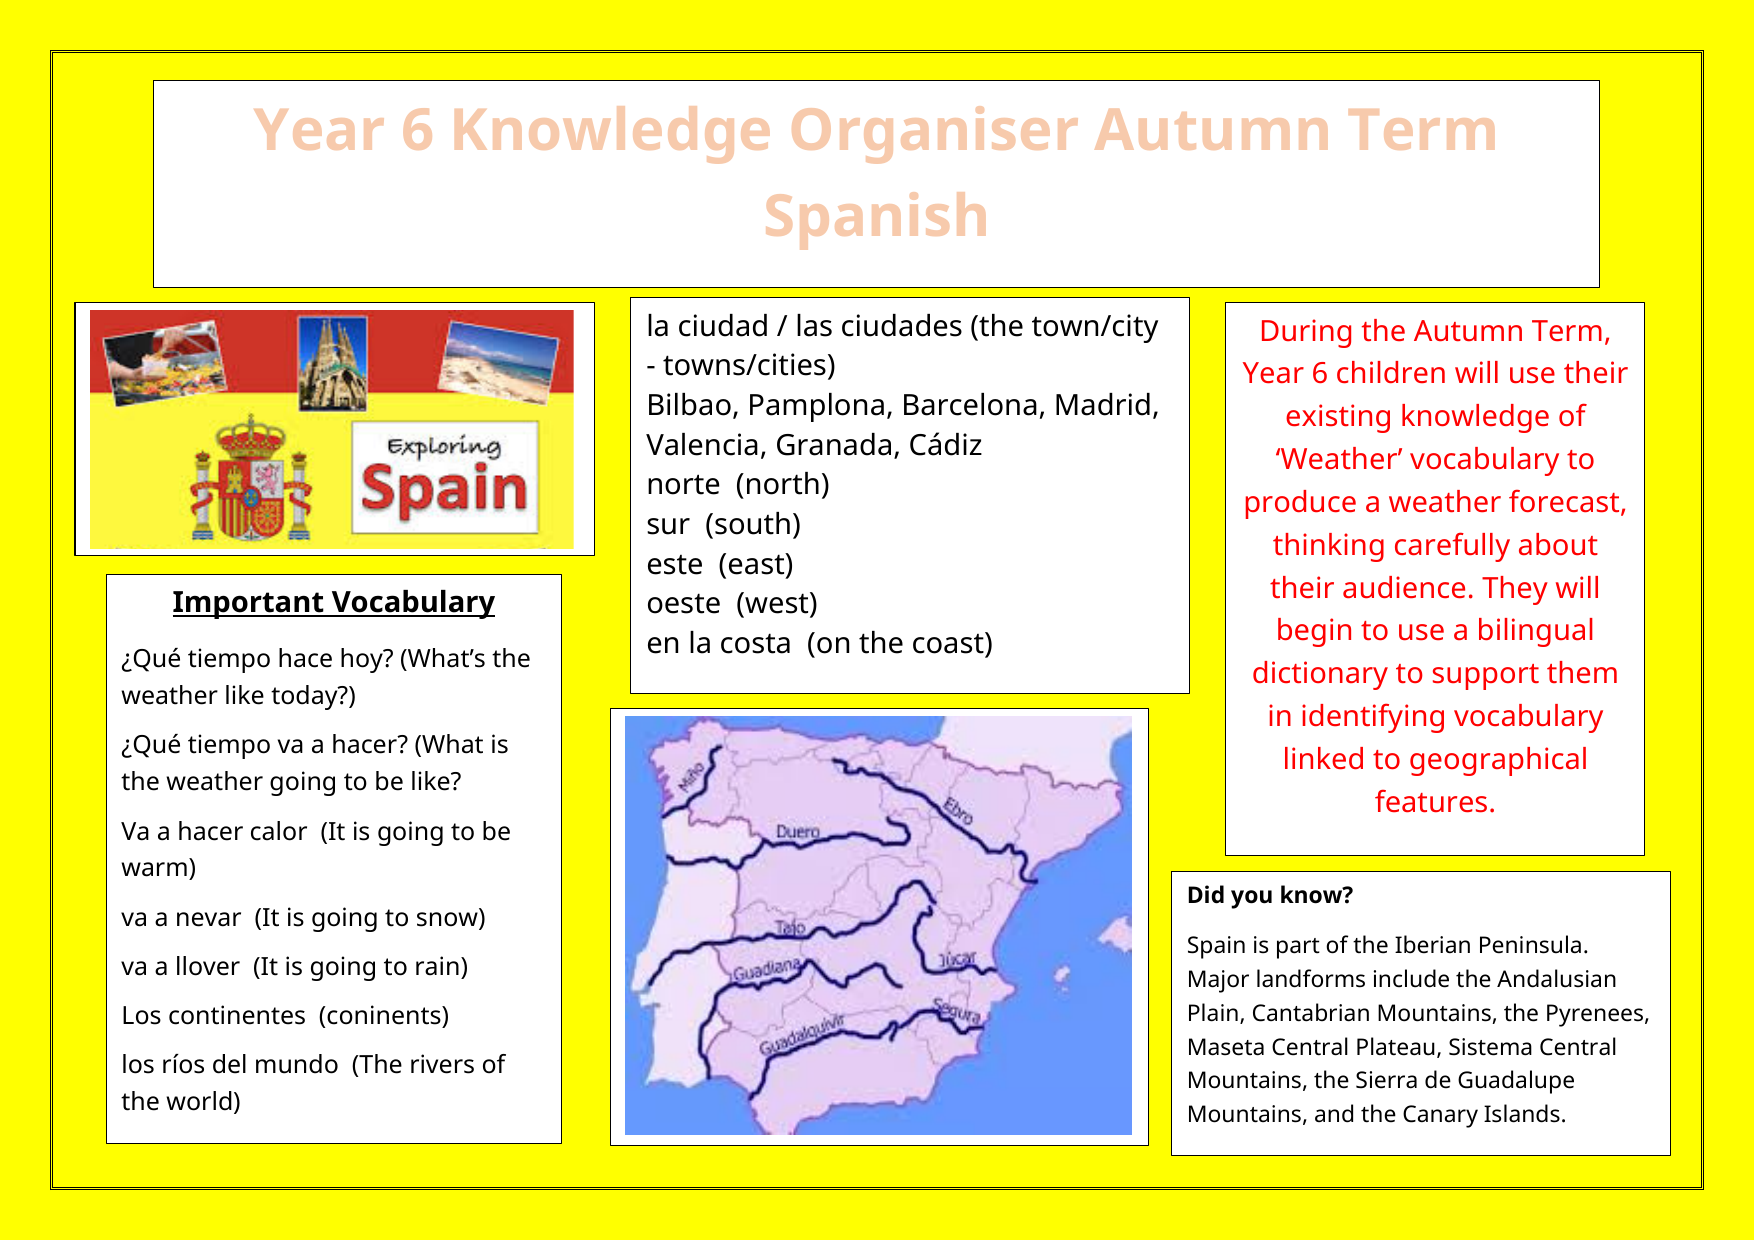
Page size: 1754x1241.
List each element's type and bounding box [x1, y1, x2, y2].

picture [90, 310, 574, 549]
picture [625, 716, 1132, 1135]
